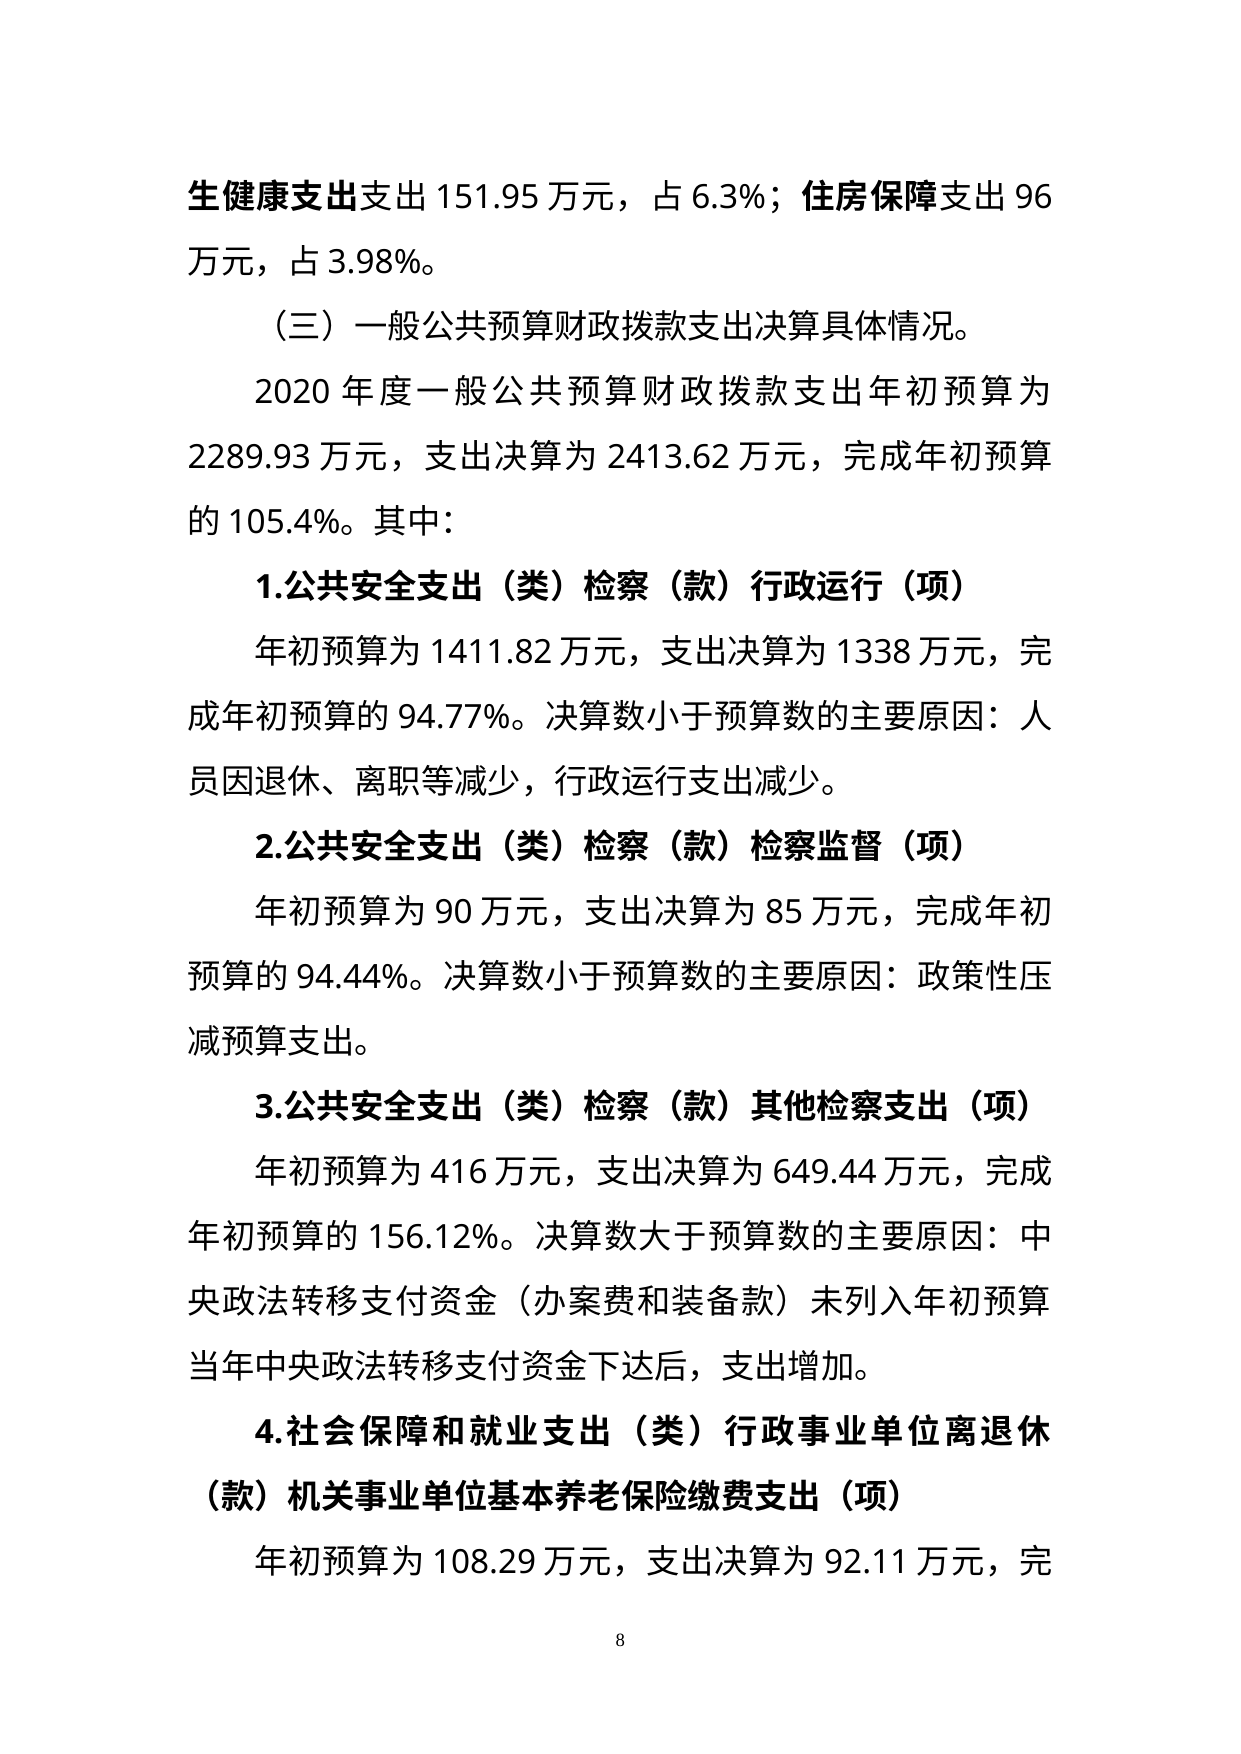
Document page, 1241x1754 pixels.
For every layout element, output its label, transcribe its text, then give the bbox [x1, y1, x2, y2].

text （三）一般公共预算财政拨款支出决算具体情况。 [187, 292, 1053, 357]
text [187, 1527, 1053, 1592]
text 1.公共安全支出（类）检察（款）行政运行（项） [187, 552, 1053, 617]
text 2020年度一般公共预算财政拨款支出年初预算为2289.93万元，支出决算为2413.62万元，完成年初预算的105.4%。其中： [187, 357, 1053, 552]
text 3.公共安全支出（类）检察（款）其他检察支出（项） [187, 1072, 1053, 1137]
text 年初预算为416万元，支出决算为649.44万元，完成年初预算的156.12%。决算数大于预算数的主要原因：中央政法转移支付资金（办案费和装备款）未列入年初预算，当年中央政法转移支付资金下达后，支出增加。 [187, 1137, 1053, 1397]
text 4.社会保障和就业支出（类）行政事业单位离退休（款）机关事业单位基本养老保险缴费支出（项） [187, 1397, 1053, 1527]
text 2.公共安全支出（类）检察（款）检察监督（项） [187, 812, 1053, 877]
text 年初预算为90万元，支出决算为85万元，完成年初预算的94.44%。决算数小于预算数的主要原因：政策性压减预算支出。 [187, 877, 1053, 1072]
text 年初预算为1411.82万元，支出决算为1338万元，完成年初预算的94.77%。决算数小于预算数的主要原因：人员因退休、离职等减少，行政运行支出减少。 [187, 617, 1053, 812]
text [187, 162, 1053, 292]
